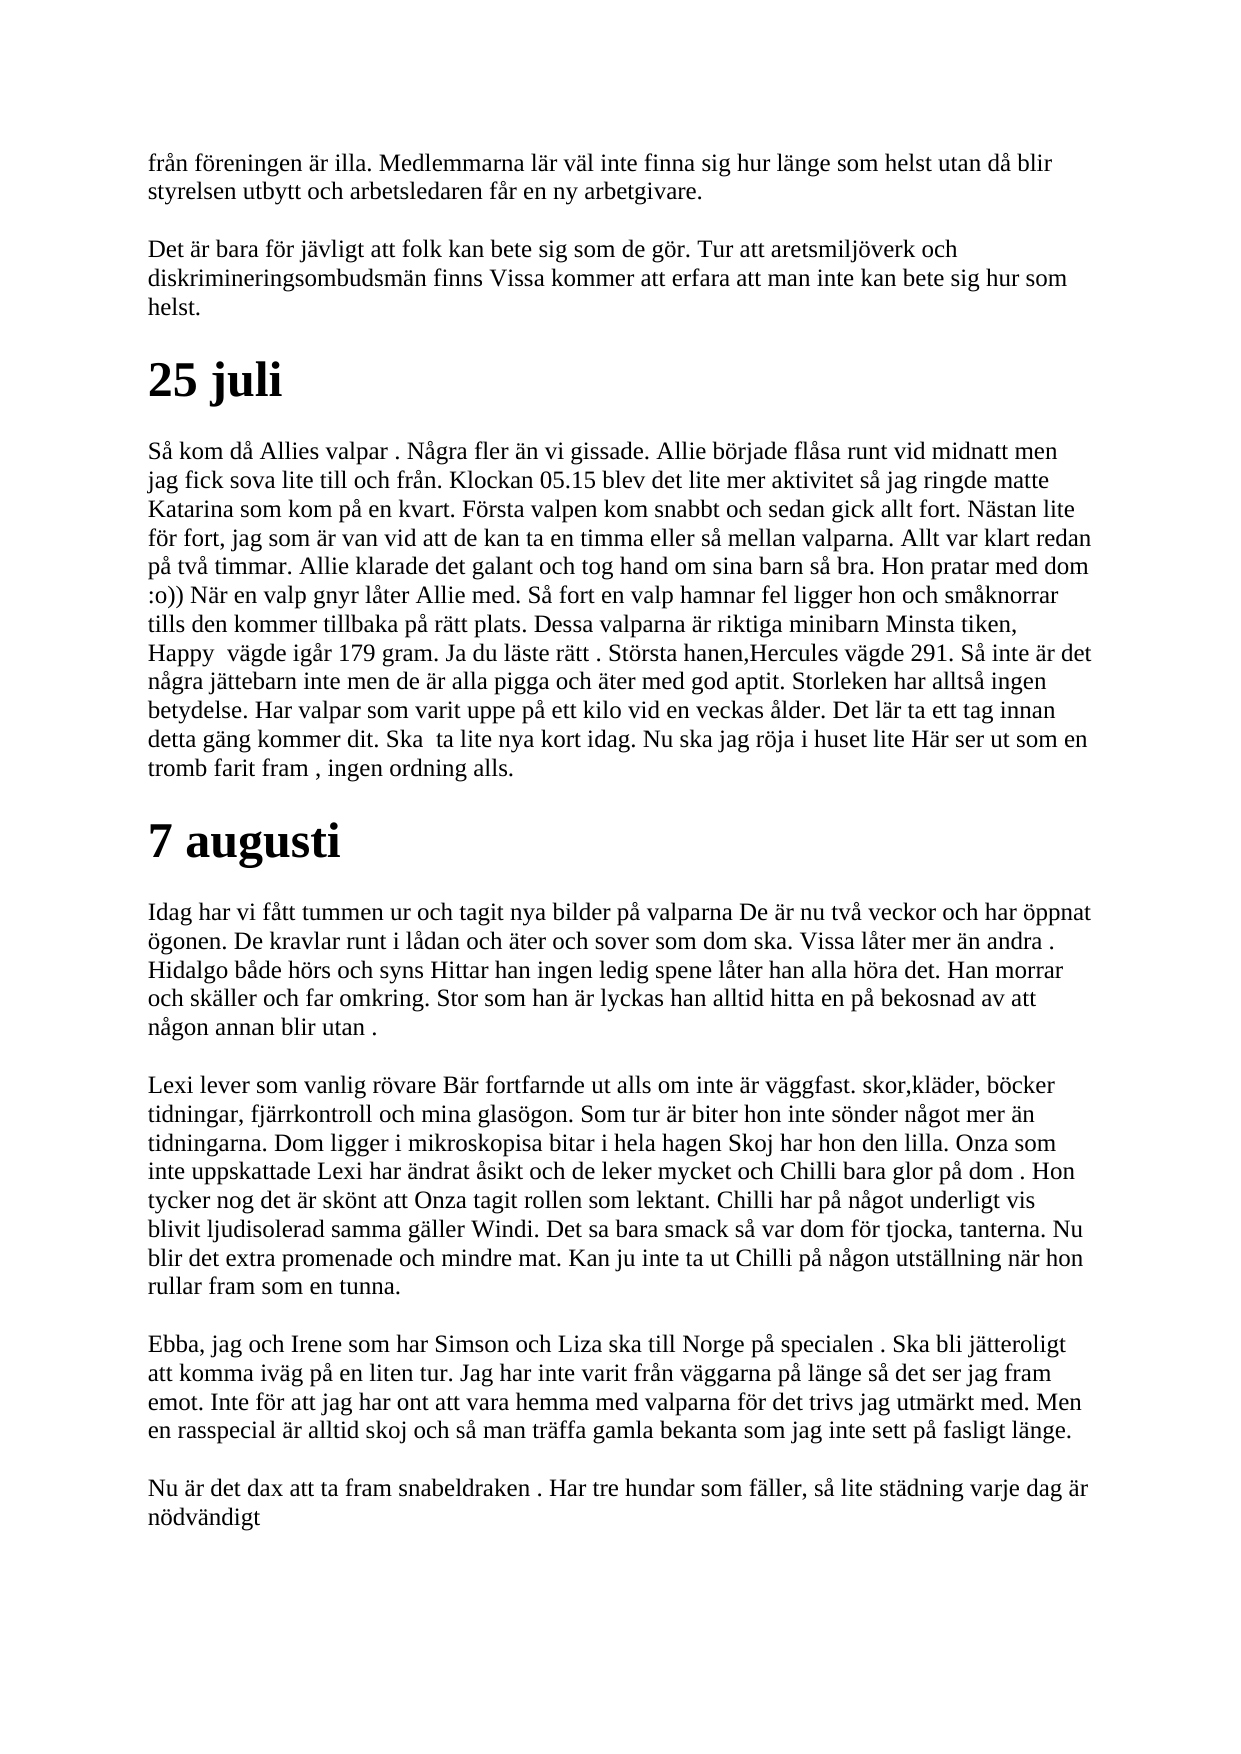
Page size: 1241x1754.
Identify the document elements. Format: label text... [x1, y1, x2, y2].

text Lexi lever som vanlig rövare Bär fortfarnde ut alls om inte är väggfast. skor,kläder, böcker tidningar, fjärrkontroll och mina glasögon. Som tur är biter hon inte sönder något mer än tidningarna. Dom ligger i mikroskopisa bitar i hela hagen Skoj har hon den lilla. Onza som inte uppskattade Lexi har ändrat åsikt och de leker mycket och Chilli bara glor på dom . Hon tycker nog det är skönt att Onza tagit rollen som lektant. Chilli har på något underligt vis blivit ljudisolerad samma gäller Windi. Det sa bara smack så var dom för tjocka, tanterna. Nu blir det extra promenade och mindre mat. Kan ju inte ta ut Chilli på någon utställning när hon rullar fram som en tunna. [148, 1070, 1093, 1300]
text Så kom då Allies valpar . Några fler än vi gissade. Allie började flåsa runt vid midnatt men jag fick sova lite till och från. Klockan 05.15 blev det lite mer aktivitet så jag ringde matte Katarina som kom på en kvart. Första valpen kom snabbt och sedan gick allt fort. Nästan lite för fort, jag som är van vid att de kan ta en timma eller så mellan valparna. Allt var klart redan på två timmar. Allie klarade det galant och tog hand om sina barn så bra. Hon pratar med dom :o)) När en valp gnyr låter Allie med. Så fort en valp hamnar fel ligger hon och småknorrar tills den kommer tillbaka på rätt plats. Dessa valparna är riktiga minibarn Minsta tiken, Happy vägde igår 179 gram. Ja du läste rätt . Största hanen,Hercules vägde 291. Så inte är det några jättebarn inte men de är alla pigga och äter med god aptit. Storleken har alltså ingen betydelse. Har valpar som varit uppe på ett kilo vid en veckas ålder. Det lär ta ett tag innan detta gäng kommer dit. Ska ta lite nya kort idag. Nu ska jag röja i huset lite Här ser ut som en tromb farit fram , ingen ordning alls. [148, 436, 1093, 781]
subtitle 7 augusti [148, 811, 1093, 868]
text Det är bara för jävligt att folk kan bete sig som de gör. Tur att aretsmiljöverk och diskrimineringsombudsmän finns Vissa kommer att erfara att man inte kan bete sig hur som helst. [148, 234, 1093, 321]
subtitle 25 juli [148, 350, 1093, 407]
text Nu är det dax att ta fram snabeldraken . Har tre hundar som fäller, så lite städning varje dag är nödvändigt [148, 1473, 1093, 1531]
text Idag har vi fått tummen ur och tagit nya bilder på valparna De är nu två veckor och har öppnat ögonen. De kravlar runt i lådan och äter och sover som dom ska. Vissa låter mer än andra . Hidalgo både hörs och syns Hittar han ingen ledig spene låter han alla höra det. Han morrar och skäller och far omkring. Stor som han är lyckas han alltid hitta en på bekosnad av att någon annan blir utan . [148, 897, 1093, 1041]
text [148, 148, 1093, 205]
text Ebba, jag och Irene som har Simson och Liza ska till Norge på specialen . Ska bli jätteroligt att komma iväg på en liten tur. Jag har inte varit från väggarna på länge så det ser jag fram emot. Inte för att jag har ont att vara hemma med valparna för det trivs jag utmärkt med. Men en rasspecial är alltid skoj och så man träffa gamla bekanta som jag inte sett på fasligt länge. [148, 1329, 1093, 1444]
